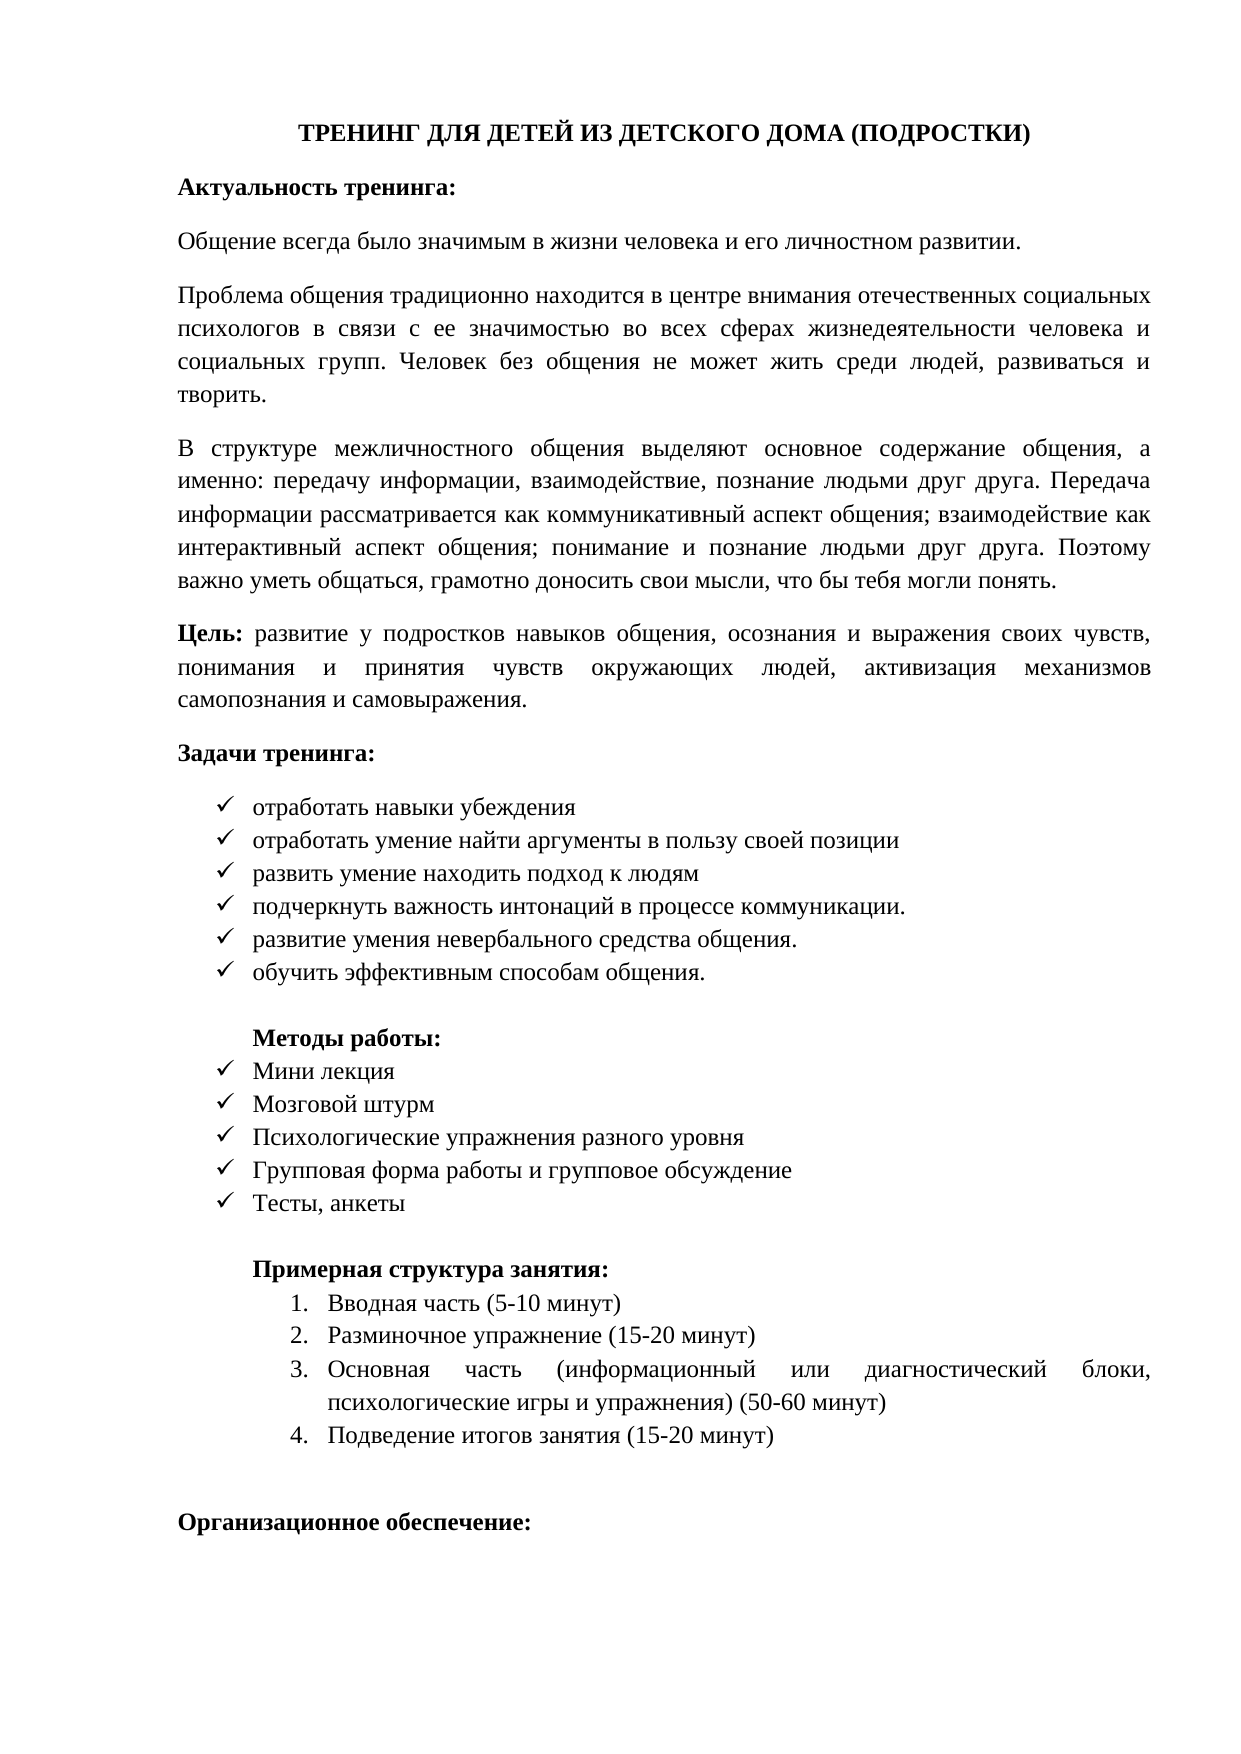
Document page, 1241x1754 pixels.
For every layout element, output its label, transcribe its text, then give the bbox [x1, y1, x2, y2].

text Задачи тренинга: [177, 738, 1152, 767]
list развитие умения невербального средства общения. [215, 924, 1152, 953]
list подчеркнуть важность интонаций в процессе коммуникации. [215, 891, 1152, 920]
text ТРЕНИНГ ДЛЯ ДЕТЕЙ ИЗ ДЕТСКОГО ДОМА (ПОДРОСТКИ) [177, 118, 1152, 147]
list Психологические упражнения разного уровня [215, 1122, 1152, 1151]
text Общение всегда было значимым в жизни человека и его личностном развитии. [177, 226, 1152, 254]
text Проблема общения традиционно находится в центре внимания отечественных социальных психологов в связи с ее значимостью во всех сферах жизнедеятельности человека и социальных групп. Человек без общения не может жить среди людей, развиваться и творить. [177, 280, 1152, 407]
list Примерная структура занятия: [252, 1254, 1152, 1283]
list обучить эффективным способам общения. [215, 957, 1152, 986]
list развить умение находить подход к людям [215, 858, 1152, 887]
list Разминочное упражнение (15-20 минут) [290, 1321, 1152, 1349]
list Мини лекция [215, 1056, 1152, 1085]
list Методы работы: [252, 1023, 1152, 1052]
text В структуре межличностного общения выделяют основное содержание общения, а именно: передачу информации, взаимодействие, познание людьми друг друга. Передача информации рассматривается как коммуникативный аспект общения; взаимодействие как интерактивный аспект общения; понимание и познание людьми друг друга. Поэтому важно уметь общаться, грамотно доносить свои мысли, что бы тебя могли понять. [177, 433, 1152, 593]
list отработать умение найти аргументы в пользу своей позиции [215, 825, 1152, 854]
list Групповая форма работы и групповое обсуждение [215, 1156, 1152, 1184]
list Подведение итогов занятия (15-20 минут) [290, 1420, 1152, 1448]
text Цель: развитие у подростков навыков общения, осознания и выражения своих чувств, понимания и принятия чувств окружающих людей, активизация механизмов самопознания и самовыражения. [177, 618, 1152, 713]
text Организационное обеспечение: [177, 1507, 1152, 1535]
list отработать навыки убеждения [215, 792, 1152, 821]
list Вводная часть (5-10 минут) [290, 1288, 1152, 1316]
list Основная часть (информационный или диагностический блоки, психологические игры и упражнения) (50-60 минут) [290, 1354, 1152, 1415]
list Тесты, анкеты [215, 1188, 1152, 1217]
text Актуальность тренинга: [177, 172, 1152, 201]
list Мозговой штурм [215, 1089, 1152, 1118]
